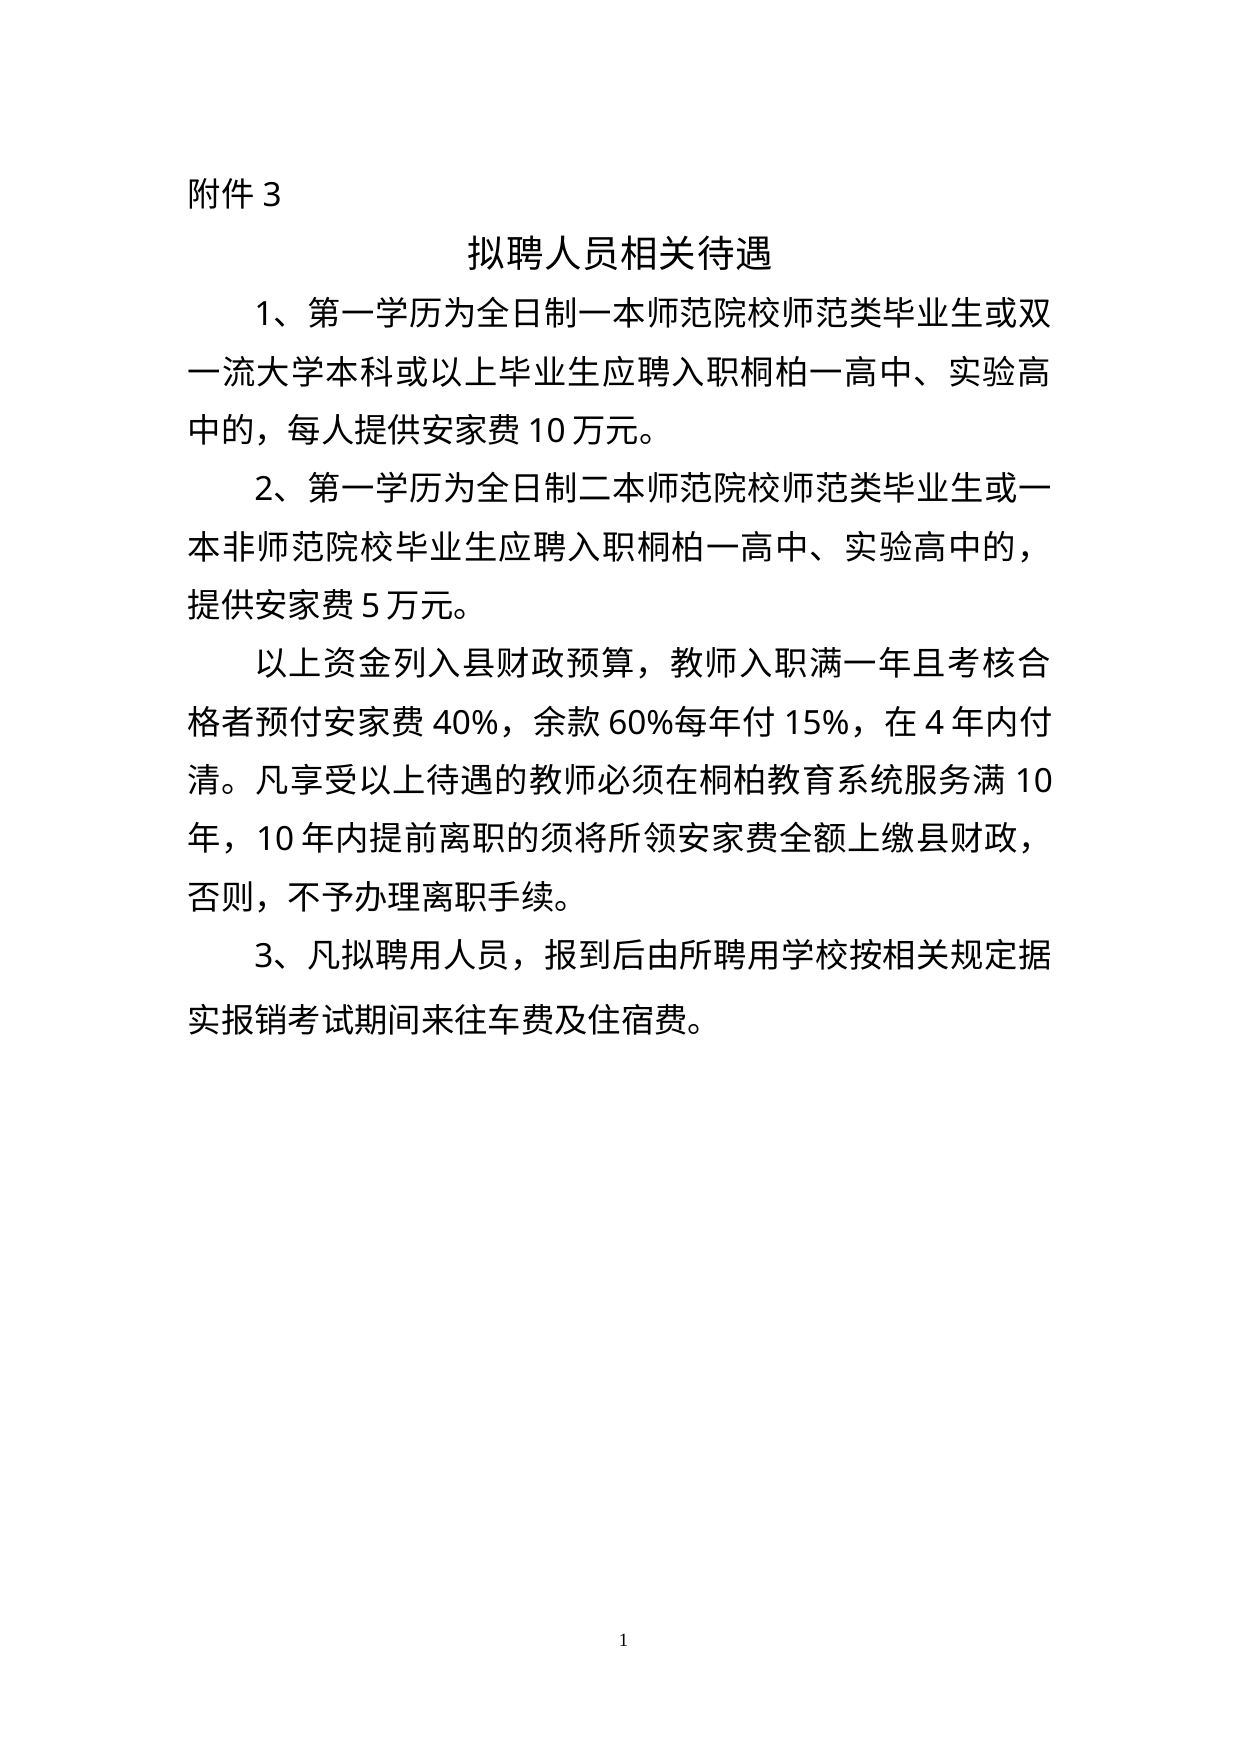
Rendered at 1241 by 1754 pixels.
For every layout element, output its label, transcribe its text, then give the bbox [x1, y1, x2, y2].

text 拟聘人员相关待遇 [187, 219, 1053, 279]
text 1、第一学历为全日制一本师范院校师范类毕业生或双一流大学本科或以上毕业生应聘入职桐柏一高中、实验高中的，每人提供安家费10万元。 [187, 279, 1053, 454]
text 以上资金列入县财政预算，教师入职满一年且考核合格者预付安家费40%，余款60%每年付15%，在4年内付清。凡享受以上待遇的教师必须在桐柏教育系统服务满10年，10年内提前离职的须将所领安家费全额上缴县财政，否则，不予办理离职手续。 [187, 629, 1053, 921]
text 附件3 [187, 158, 1053, 219]
text 3、凡拟聘用人员，报到后由所聘用学校按相关规定据实报销考试期间来往车费及住宿费。 [187, 921, 1053, 1051]
text 2、第一学历为全日制二本师范院校师范类毕业生或一本非师范院校毕业生应聘入职桐柏一高中、实验高中的，提供安家费5万元。 [187, 454, 1053, 629]
